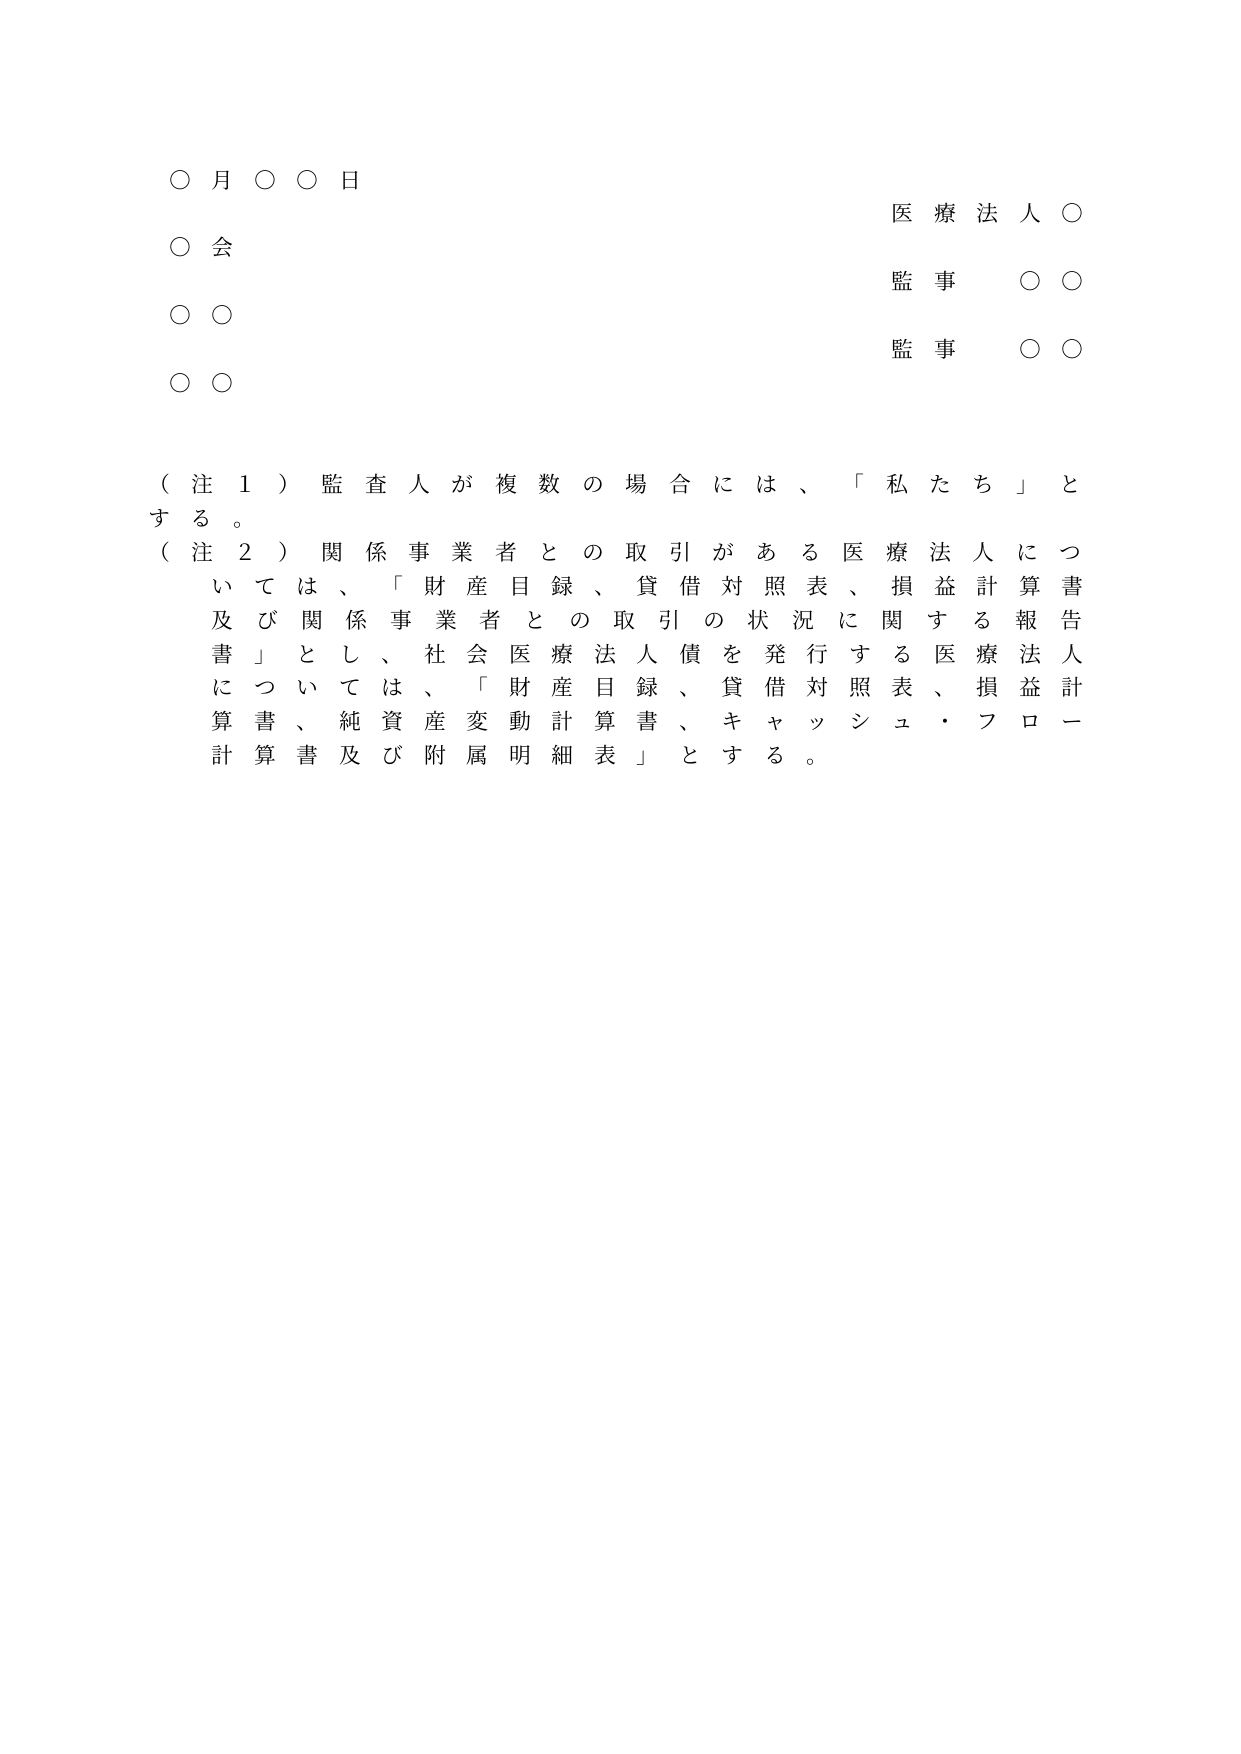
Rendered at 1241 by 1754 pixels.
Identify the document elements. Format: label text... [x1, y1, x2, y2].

text 監事 ○○ ○○ [169, 263, 1104, 331]
text 医療法人○○会 [169, 196, 1104, 263]
text 監事 ○○ ○○ [169, 331, 1104, 399]
text （注２）関係事業者との取引がある医療法人については、「財産目録、貸借対照表、損益計算書及び関係事業者との取引の状況に関する報告書」とし、社会医療法人債を発行する医療法人については、「財産目録、貸借対照表、損益計算書、純資産変動計算書、キャッシュ・フロー計算書及び附属明細表」とする。 [148, 534, 1104, 771]
text （注１）監査人が複数の場合には、「私たち」とする。 [148, 466, 1104, 534]
text 令和○○年○○月○○日 [169, 162, 1104, 196]
